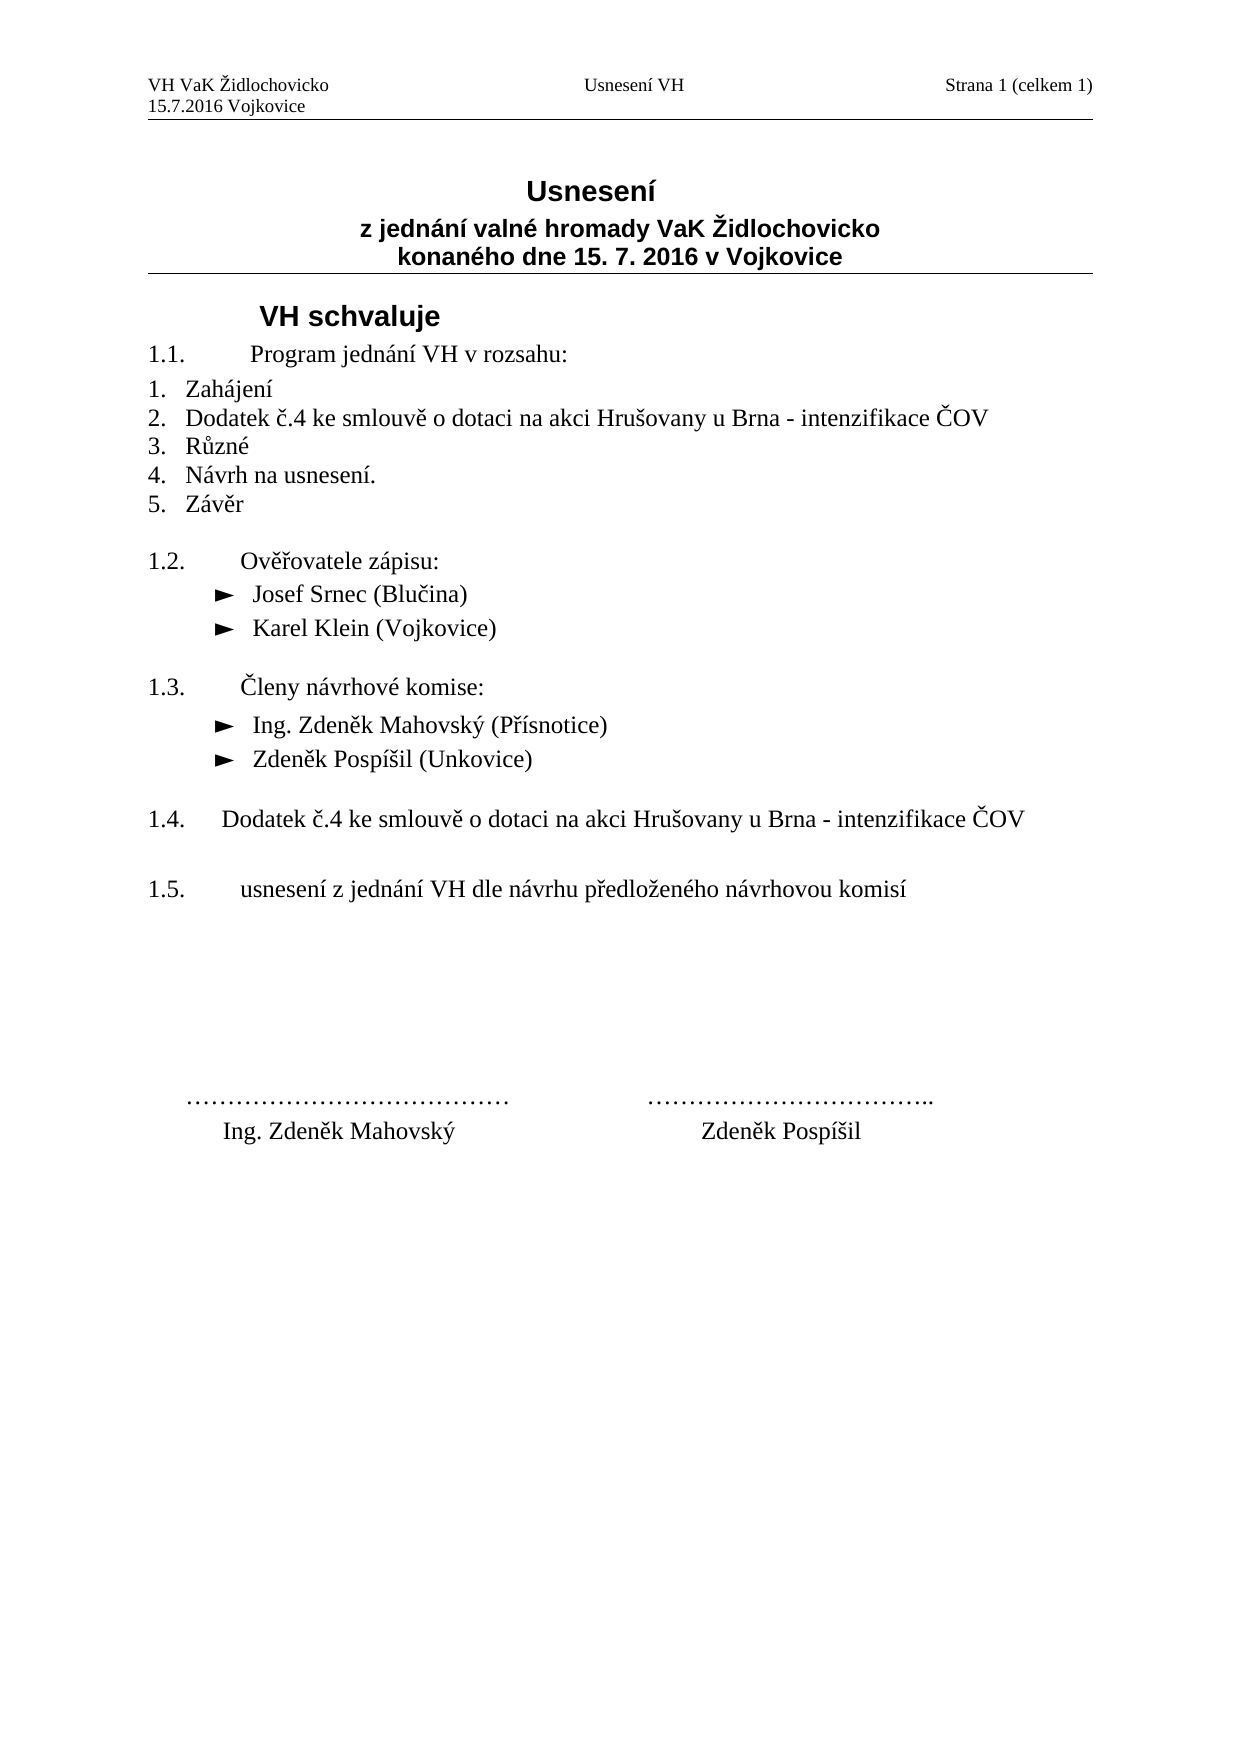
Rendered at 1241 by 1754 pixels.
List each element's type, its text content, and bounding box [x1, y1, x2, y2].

text Ing. Zdeněk Mahovský Zdeněk Pospíšil [185, 1116, 1093, 1145]
list Zahájení [148, 374, 1093, 403]
list Zdeněk Pospíšil (Unkovice) [215, 741, 1093, 775]
text konaného dne 15. 7. 2016 v Vojkovice [148, 242, 1093, 273]
text ………………………………… …………………………….. [185, 1081, 1093, 1110]
list Program jednání VH v rozsahu: [148, 339, 1093, 368]
list Karel Klein (Vojkovice) [215, 609, 1093, 643]
subtitle Usnesení [259, 174, 1093, 207]
list Návrh na usnesení. [148, 460, 1093, 489]
list Ověřovatele zápisu: [148, 546, 1093, 575]
list Členy návrhové komise: [148, 672, 1093, 701]
list Závěr [148, 489, 1093, 518]
list Dodatek č.4 ke smlouvě o dotaci na akci Hrušovany u Brna - intenzifikace ČOV [148, 804, 1093, 833]
text z jednání valné hromady VaK Židlochovicko [148, 213, 1093, 242]
list Ing. Zdeněk Mahovský (Přísnotice) [215, 707, 1093, 741]
list Dodatek č.4 ke smlouvě o dotaci na akci Hrušovany u Brna - intenzifikace ČOV [148, 403, 1093, 431]
subtitle VH schvaluje [259, 299, 1093, 333]
list Josef Srnec (Blučina) [215, 575, 1093, 609]
list Různé [148, 431, 1093, 460]
list usnesení z jednání VH dle návrhu předloženého návrhovou komisí [148, 874, 1093, 903]
